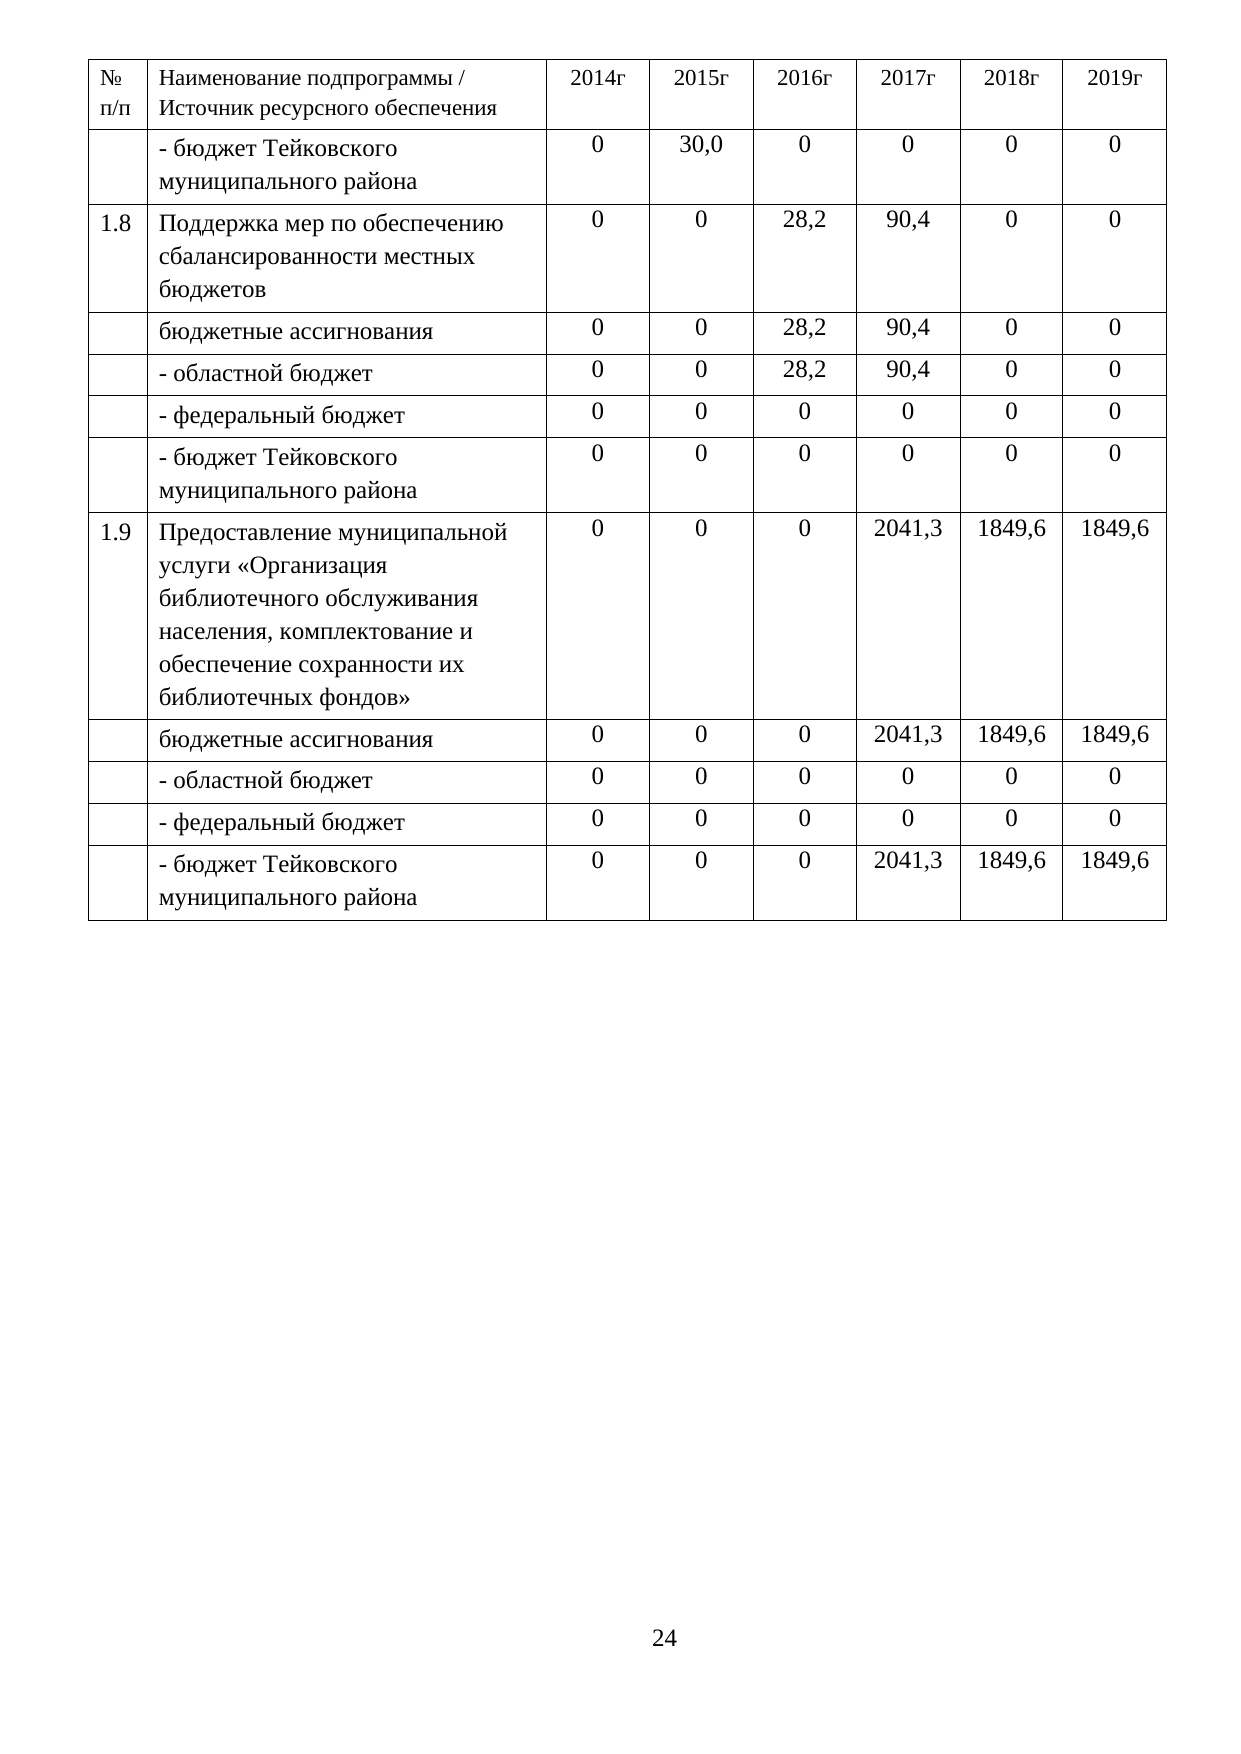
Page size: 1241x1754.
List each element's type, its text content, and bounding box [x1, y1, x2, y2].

table_cell 0 [547, 762, 649, 803]
table_cell 28,2 [754, 355, 856, 395]
table_cell 0 [754, 720, 856, 761]
table_cell 90,4 [857, 355, 960, 395]
table_cell 1849,6 [961, 846, 1062, 919]
table_cell 0 [1063, 396, 1166, 437]
table_cell 0 [754, 396, 856, 437]
table_cell 1849,6 [961, 720, 1062, 761]
table_cell 1849,6 [1063, 513, 1166, 719]
table_cell Поддержка мер по обеспечению сбалансированности местных бюджетов [148, 205, 546, 312]
table_cell 2041,3 [857, 513, 960, 719]
table_cell 90,4 [857, 205, 960, 312]
table_cell 28,2 [754, 313, 856, 353]
table_cell [89, 762, 147, 803]
table_cell 0 [1063, 355, 1166, 395]
table_cell 0 [650, 396, 753, 437]
table_cell 90,4 [857, 313, 960, 353]
table_cell 0 [961, 438, 1062, 512]
table_cell 0 [961, 205, 1062, 312]
table_cell [89, 804, 147, 845]
table_cell 0 [547, 313, 649, 353]
table_cell 1.8 [89, 205, 147, 312]
table_cell 0 [1063, 762, 1166, 803]
table_cell - областной бюджет [148, 355, 546, 395]
table_cell 0 [857, 438, 960, 512]
table_header 2017г [857, 60, 960, 129]
table_cell [89, 438, 147, 512]
table_cell 0 [754, 846, 856, 919]
table_cell 0 [1063, 205, 1166, 312]
table_cell 0 [857, 804, 960, 845]
table_cell - областной бюджет [148, 762, 546, 803]
table_cell 0 [754, 130, 856, 204]
table_cell 0 [547, 720, 649, 761]
table_cell 1849,6 [961, 513, 1062, 719]
table_header 2019г [1063, 60, 1166, 129]
table_cell 0 [961, 130, 1062, 204]
table_cell 0 [961, 762, 1062, 803]
table_cell 0 [1063, 804, 1166, 845]
table_cell 2041,3 [857, 720, 960, 761]
table_cell 0 [547, 355, 649, 395]
table_cell 0 [961, 804, 1062, 845]
table_cell 0 [650, 720, 753, 761]
table_cell 0 [754, 513, 856, 719]
table_cell - бюджет Тейковского муниципального района [148, 846, 546, 919]
table_cell 0 [650, 313, 753, 353]
table_cell [89, 396, 147, 437]
table_cell 0 [754, 762, 856, 803]
table_cell 0 [650, 846, 753, 919]
table_cell 0 [650, 205, 753, 312]
table_cell - федеральный бюджет [148, 804, 546, 845]
table_cell 0 [650, 513, 753, 719]
table_header 2014г [547, 60, 649, 129]
table_cell 0 [1063, 313, 1166, 353]
table_cell бюджетные ассигнования [148, 720, 546, 761]
table_header 2015г [650, 60, 753, 129]
table_cell 0 [650, 804, 753, 845]
table_cell 0 [650, 438, 753, 512]
table_header Наименование подпрограммы / Источник ресурсного обеспечения [148, 60, 546, 129]
table_cell 0 [547, 846, 649, 919]
table_cell 0 [547, 205, 649, 312]
table_cell [89, 130, 147, 204]
table_cell [89, 313, 147, 353]
table_cell [89, 355, 147, 395]
table_cell Предоставление муниципальной услуги «Организация библиотечного обслуживания населения, комплектование и обеспечение сохранности их библиотечных фондов» [148, 513, 546, 719]
table_cell 0 [1063, 438, 1166, 512]
table_cell 0 [547, 513, 649, 719]
table_cell 0 [961, 396, 1062, 437]
table_cell 0 [754, 438, 856, 512]
table_cell - федеральный бюджет [148, 396, 546, 437]
table_cell - бюджет Тейковского муниципального района [148, 438, 546, 512]
table_cell 0 [857, 396, 960, 437]
table_cell 0 [961, 313, 1062, 353]
table_cell бюджетные ассигнования [148, 313, 546, 353]
table_cell 0 [547, 396, 649, 437]
table_cell 0 [857, 762, 960, 803]
table_cell [89, 846, 147, 919]
table_cell 2041,3 [857, 846, 960, 919]
table_header 2018г [961, 60, 1062, 129]
table_cell 0 [961, 355, 1062, 395]
table_cell 28,2 [754, 205, 856, 312]
table_cell 1849,6 [1063, 720, 1166, 761]
table_cell 0 [857, 130, 960, 204]
table_cell 0 [547, 804, 649, 845]
table_cell 1.9 [89, 513, 147, 719]
table_cell 0 [1063, 130, 1166, 204]
table_cell - бюджет Тейковского муниципального района [148, 130, 546, 204]
table_cell 0 [650, 762, 753, 803]
table_header 2016г [754, 60, 856, 129]
table_cell 0 [547, 438, 649, 512]
table_cell 1849,6 [1063, 846, 1166, 919]
table_cell 0 [547, 130, 649, 204]
table_cell [89, 720, 147, 761]
table_cell 30,0 [650, 130, 753, 204]
table_cell 0 [650, 355, 753, 395]
table_cell 0 [754, 804, 856, 845]
table_header № п/п [89, 60, 147, 129]
